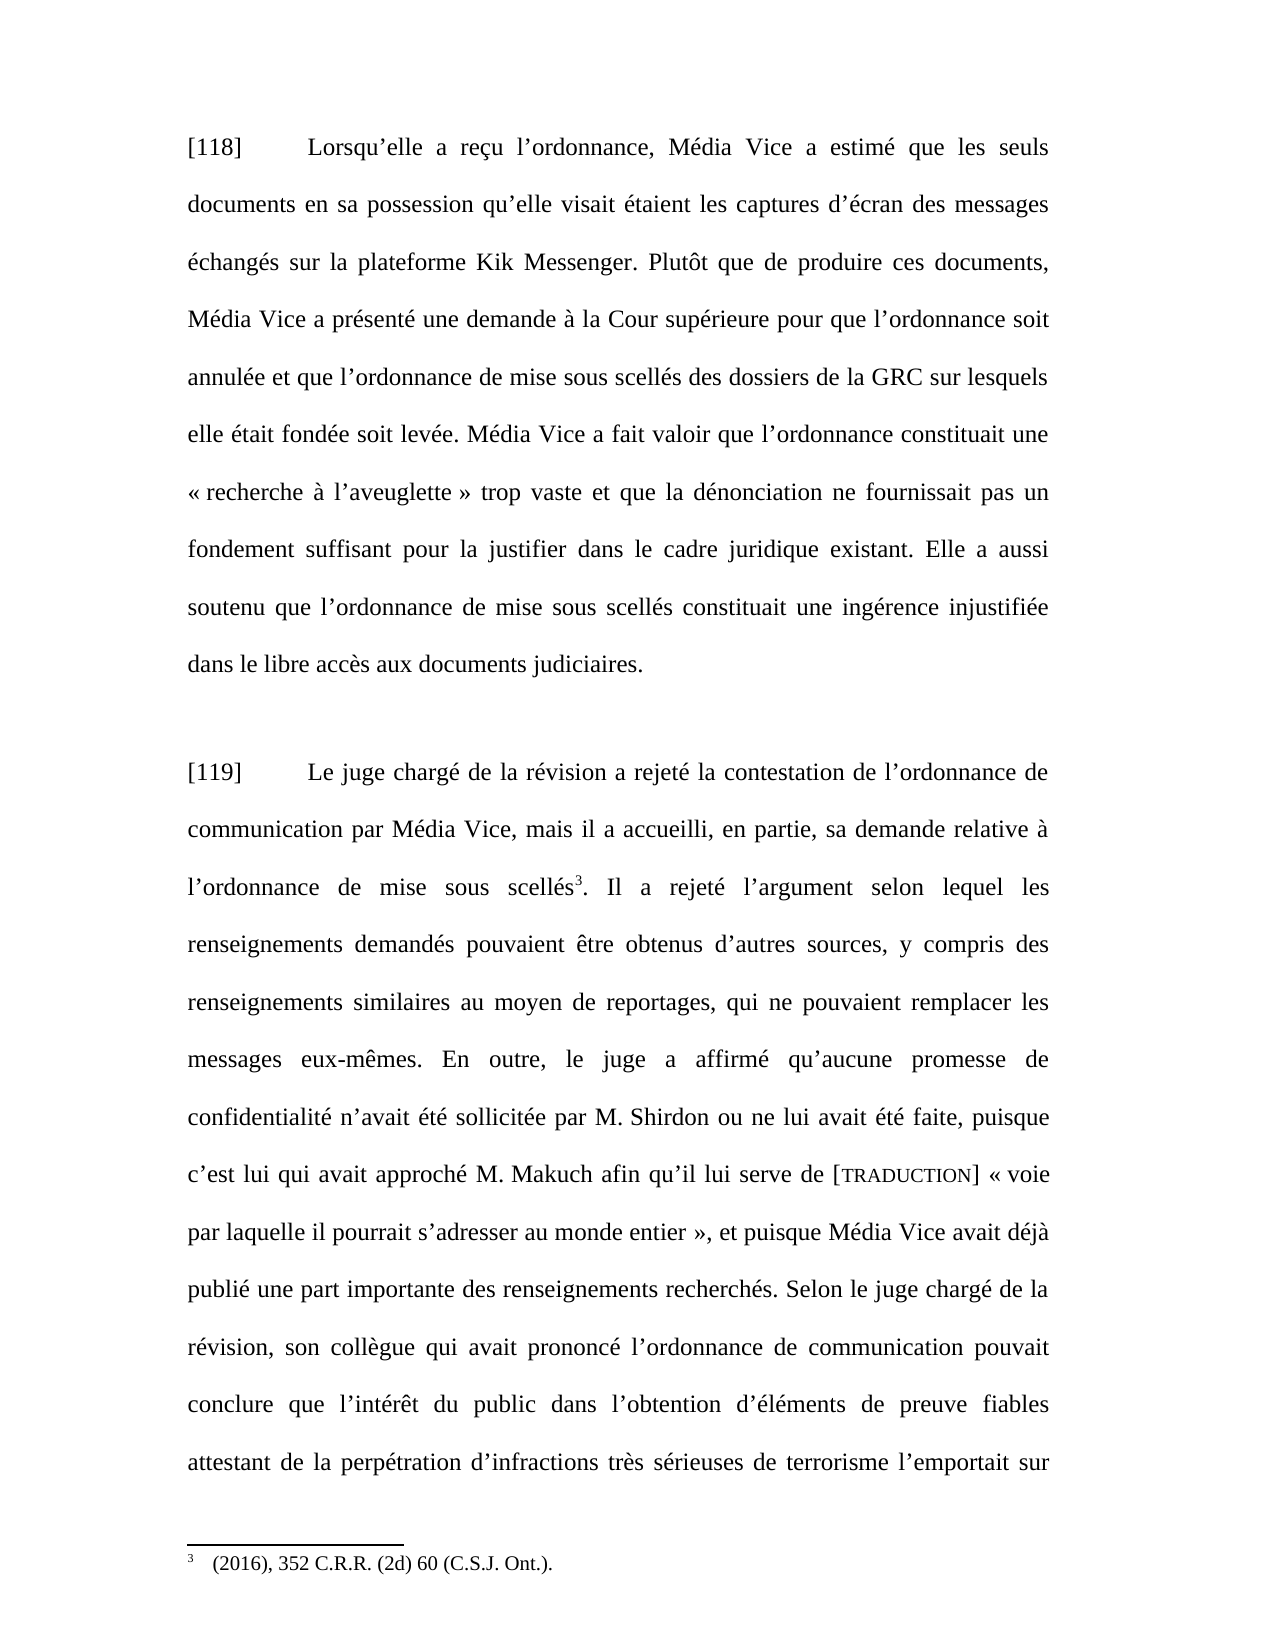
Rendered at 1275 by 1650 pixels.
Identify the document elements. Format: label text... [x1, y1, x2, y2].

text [187, 757, 1050, 1476]
text Lorsqu’elle a reçu l’ordonnance, Média Vice a estimé que les seuls documents en sa possession qu’elle visait étaient les captures d’écran des messages échangés sur la plateforme Kik Messenger. Plutôt que de produire ces documents, Média Vice a présenté une demande à la Cour supérieure pour que l’ordonnance soit annulée et que l’ordonnance de mise sous scellés des dossiers de la GRC sur lesquels elle était fondée soit levée. Média Vice a fait valoir que l’ordonnance constituait une « recherche à l’aveuglette » trop vaste et que la dénonciation ne fournissait pas un fondement suffisant pour la justifier dans le cadre juridique existant. Elle a aussi soutenu que l’ordonnance de mise sous scellés constituait une ingérence injustifiée dans le libre accès aux documents judiciaires. [187, 132, 1050, 678]
